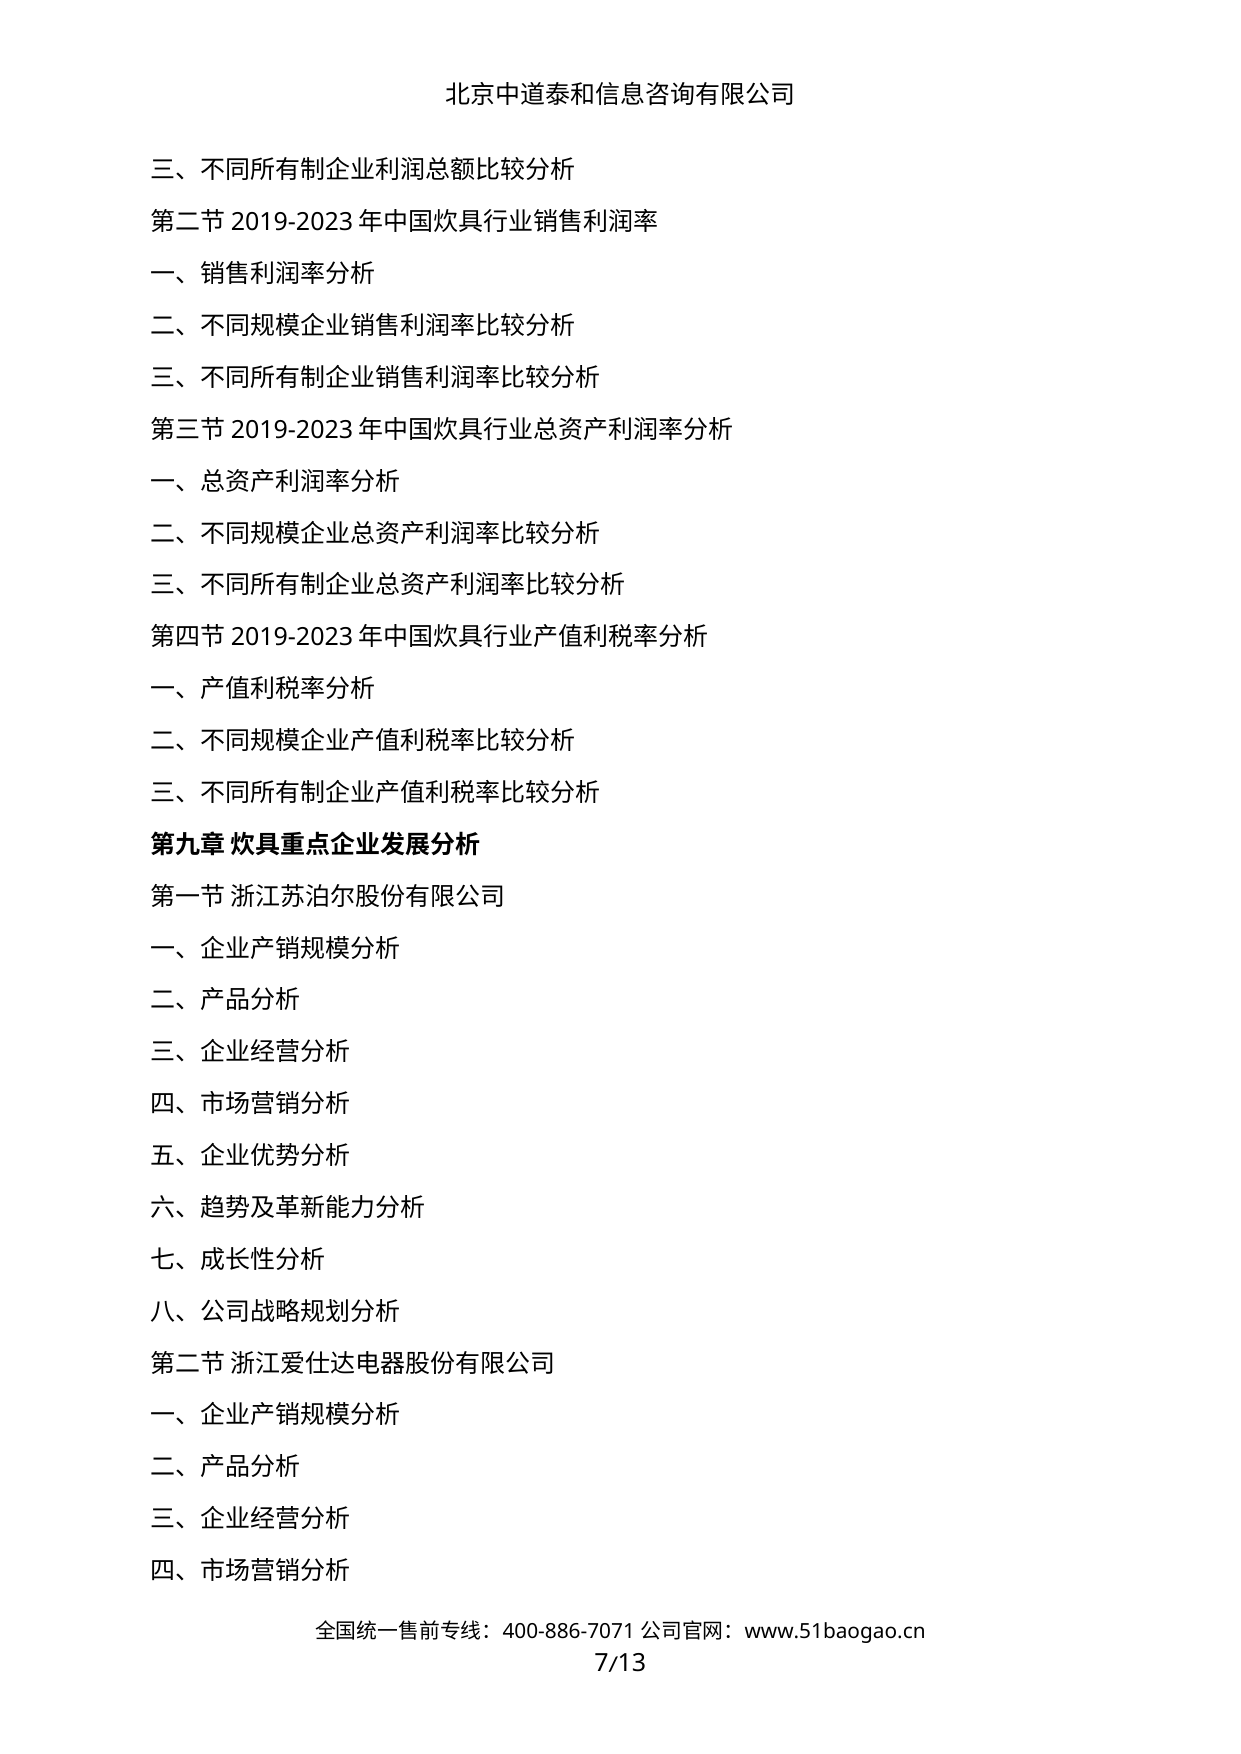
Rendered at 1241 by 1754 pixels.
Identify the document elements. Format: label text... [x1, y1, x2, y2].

text 四、市场营销分析 [150, 1551, 1090, 1587]
text 三、不同所有制企业销售利润率比较分析 [150, 357, 1090, 394]
text 一、销售利润率分析 [150, 254, 1090, 290]
text 八、公司战略规划分析 [150, 1291, 1090, 1327]
text 二、产品分析 [150, 980, 1090, 1016]
text 一、总资产利润率分析 [150, 461, 1090, 497]
text 五、企业优势分析 [150, 1136, 1090, 1172]
text 三、企业经营分析 [150, 1499, 1090, 1535]
text 六、趋势及革新能力分析 [150, 1187, 1090, 1224]
text 第二节 2019-2023年中国炊具行业销售利润率 [150, 202, 1090, 238]
text 二、不同规模企业总资产利润率比较分析 [150, 513, 1090, 549]
text 一、企业产销规模分析 [150, 1395, 1090, 1431]
text 第三节 2019-2023年中国炊具行业总资产利润率分析 [150, 409, 1090, 446]
text 二、产品分析 [150, 1447, 1090, 1483]
text 三、不同所有制企业总资产利润率比较分析 [150, 565, 1090, 601]
text 二、不同规模企业销售利润率比较分析 [150, 306, 1090, 342]
text 二、不同规模企业产值利税率比较分析 [150, 721, 1090, 757]
text 三、不同所有制企业产值利税率比较分析 [150, 772, 1090, 809]
text 四、市场营销分析 [150, 1084, 1090, 1120]
text 三、不同所有制企业利润总额比较分析 [150, 150, 1090, 186]
text 第一节 浙江苏泊尔股份有限公司 [150, 876, 1090, 912]
text 第九章 炊具重点企业发展分析 [150, 824, 1090, 861]
text 一、产值利税率分析 [150, 669, 1090, 705]
text 三、企业经营分析 [150, 1032, 1090, 1068]
text 一、企业产销规模分析 [150, 928, 1090, 964]
text 七、成长性分析 [150, 1239, 1090, 1276]
text 第四节 2019-2023年中国炊具行业产值利税率分析 [150, 617, 1090, 653]
text 第二节 浙江爱仕达电器股份有限公司 [150, 1343, 1090, 1379]
